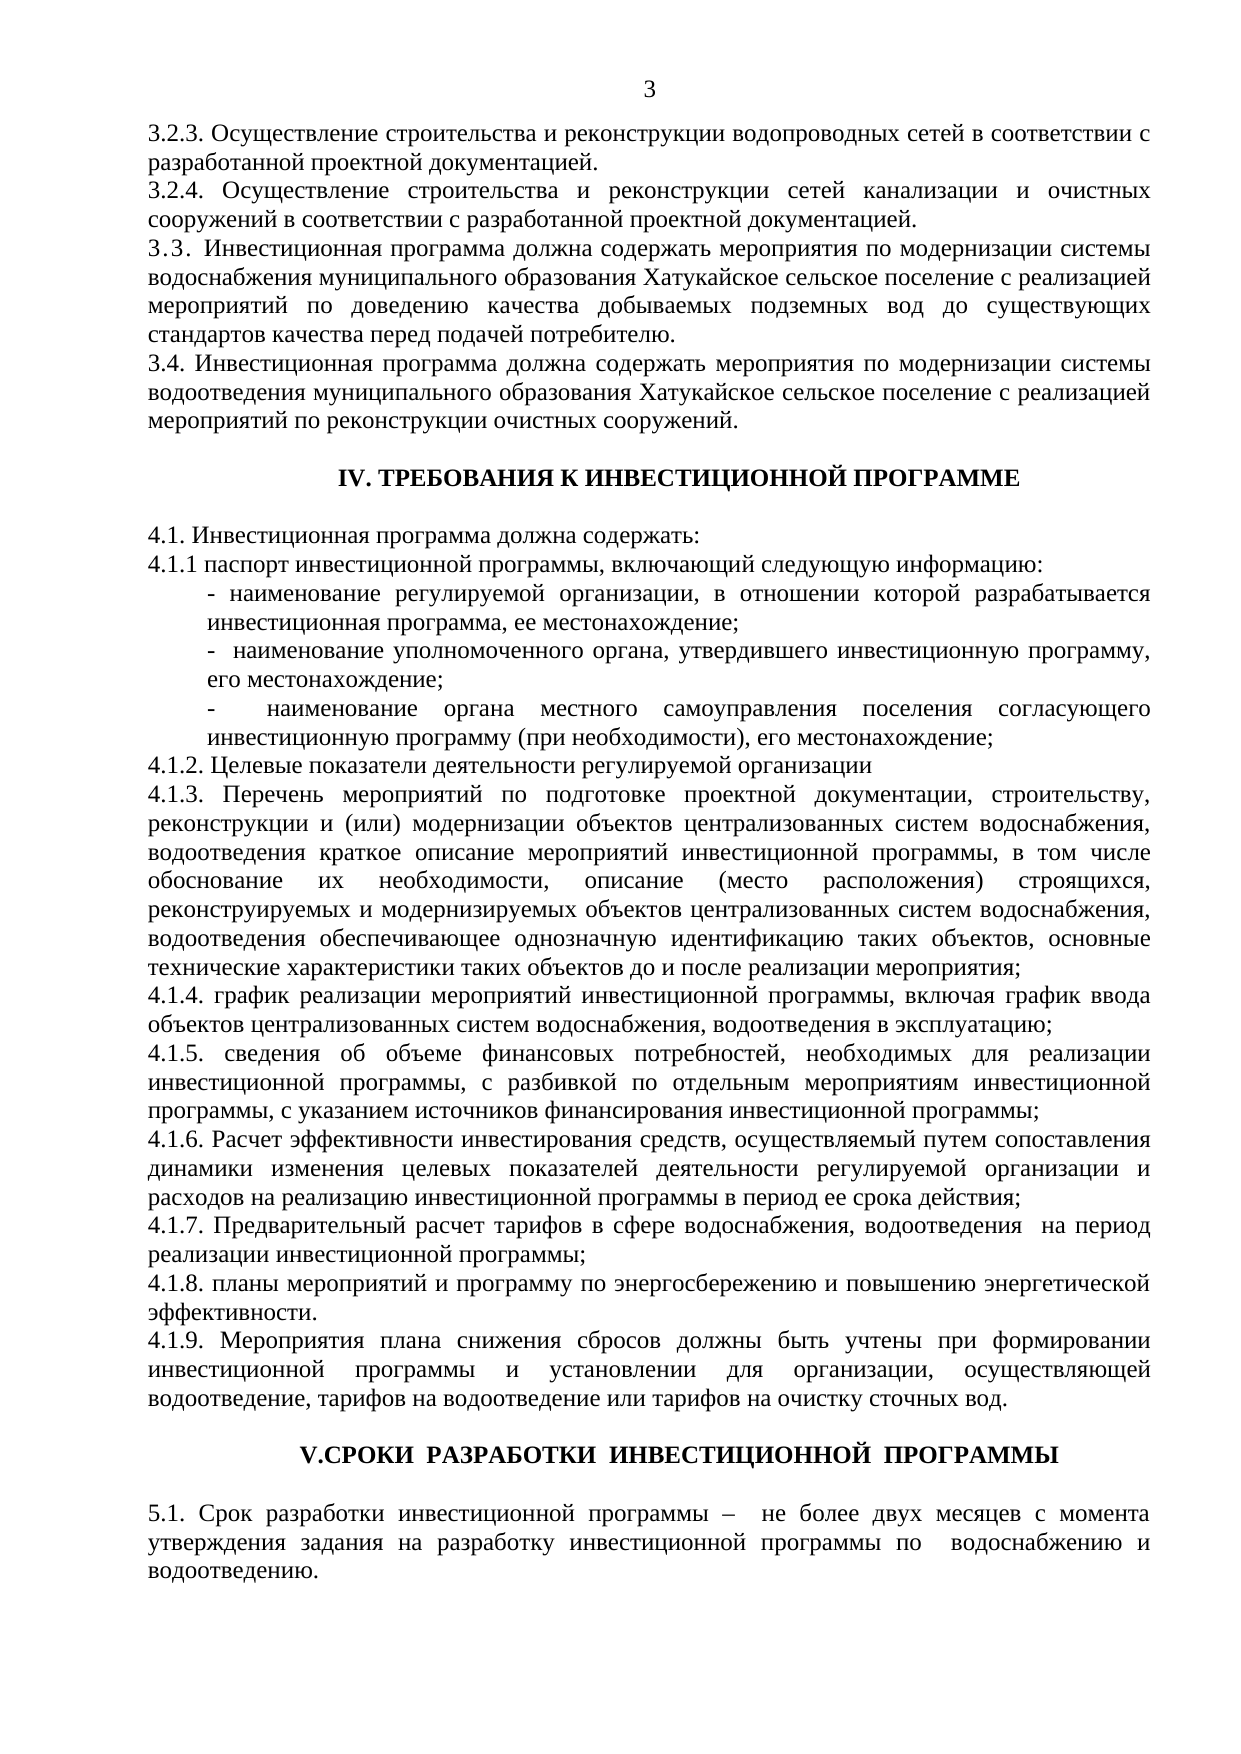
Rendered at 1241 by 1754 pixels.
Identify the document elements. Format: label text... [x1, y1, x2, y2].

text 3.4. Инвестиционная программа должна содержать мероприятия по модернизации системы водоотведения муниципального образования Хатукайское сельское поселение с реализацией мероприятий по реконструкции очистных сооружений. [148, 348, 1152, 434]
text V.СРОКИ РАЗРАБОТКИ ИНВЕСТИЦИОННОЙ ПРОГРАММЫ [207, 1441, 1152, 1469]
text 4.1. Инвестиционная программа должна содержать: [148, 521, 1152, 549]
text 4.1.8. планы мероприятий и программу по энергосбережению и повышению энергетической эффективности. [148, 1268, 1152, 1326]
text - наименование уполномоченного органа, утвердившего инвестиционную программу, его местонахождение; [207, 636, 1152, 693]
text 3.2.3. Осуществление строительства и реконструкции водопроводных сетей в соответствии с разработанной проектной документацией. [148, 118, 1152, 176]
text 3.2.4. Осуществление строительства и реконструкции сетей канализации и очистных сооружений в соответствии с разработанной проектной документацией. [148, 176, 1152, 233]
text 4.1.7. Предварительный расчет тарифов в сфере водоснабжения, водоотведения на период реализации инвестиционной программы; [148, 1211, 1152, 1268]
text 4.1.6. Расчет эффективности инвестирования средств, осуществляемый путем сопоставления динамики изменения целевых показателей деятельности регулируемой организации и расходов на реализацию инвестиционной программы в период ее срока действия; [148, 1124, 1152, 1211]
text 4.1.5. сведения об объеме финансовых потребностей, необходимых для реализации инвестиционной программы, с разбивкой по отдельным мероприятиям инвестиционной программы, с указанием источников финансирования инвестиционной программы; [148, 1038, 1152, 1124]
text 4.1.1 паспорт инвестиционной программы, включающий следующую информацию: [148, 549, 1152, 578]
text 3.3. Инвестиционная программа должна содержать мероприятия по модернизации системы водоснабжения муниципального образования Хатукайское сельское поселение с реализацией мероприятий по доведению качества добываемых подземных вод до существующих стандартов качества перед подачей потребителю. [148, 233, 1152, 348]
text 4.1.2. Целевые показатели деятельности регулируемой организации [148, 751, 1152, 779]
text IV. ТРЕБОВАНИЯ К ИНВЕСТИЦИОННОЙ ПРОГРАММЕ [207, 463, 1152, 492]
text 4.1.9. Мероприятия плана снижения сбросов должны быть учтены при формировании инвестиционной программы и установлении для организации, осуществляющей водоотведение, тарифов на водоотведение или тарифов на очистку сточных вод. [148, 1326, 1152, 1412]
text 4.1.4. график реализации мероприятий инвестиционной программы, включая график ввода объектов централизованных систем водоснабжения, водоотведения в эксплуатацию; [148, 981, 1152, 1038]
text - наименование органа местного самоуправления поселения согласующего инвестиционную программу (при необходимости), его местонахождение; [207, 693, 1152, 751]
text 4.1.3. Перечень мероприятий по подготовке проектной документации, строительству, реконструкции и (или) модернизации объектов централизованных систем водоснабжения, водоотведения краткое описание мероприятий инвестиционной программы, в том числе обоснование их необходимости, описание (место расположения) строящихся, реконструируемых и модернизируемых объектов централизованных систем водоснабжения, водоотведения обеспечивающее однозначную идентификацию таких объектов, основные технические характеристики таких объектов до и после реализации мероприятия; [148, 779, 1152, 981]
text - наименование регулируемой организации, в отношении которой разрабатывается инвестиционная программа, ее местонахождение; [207, 578, 1152, 636]
text 5.1. Срок разработки инвестиционной программы – не более двух месяцев с момента утверждения задания на разработку инвестиционной программы по водоснабжению и водоотведению. [148, 1498, 1152, 1584]
